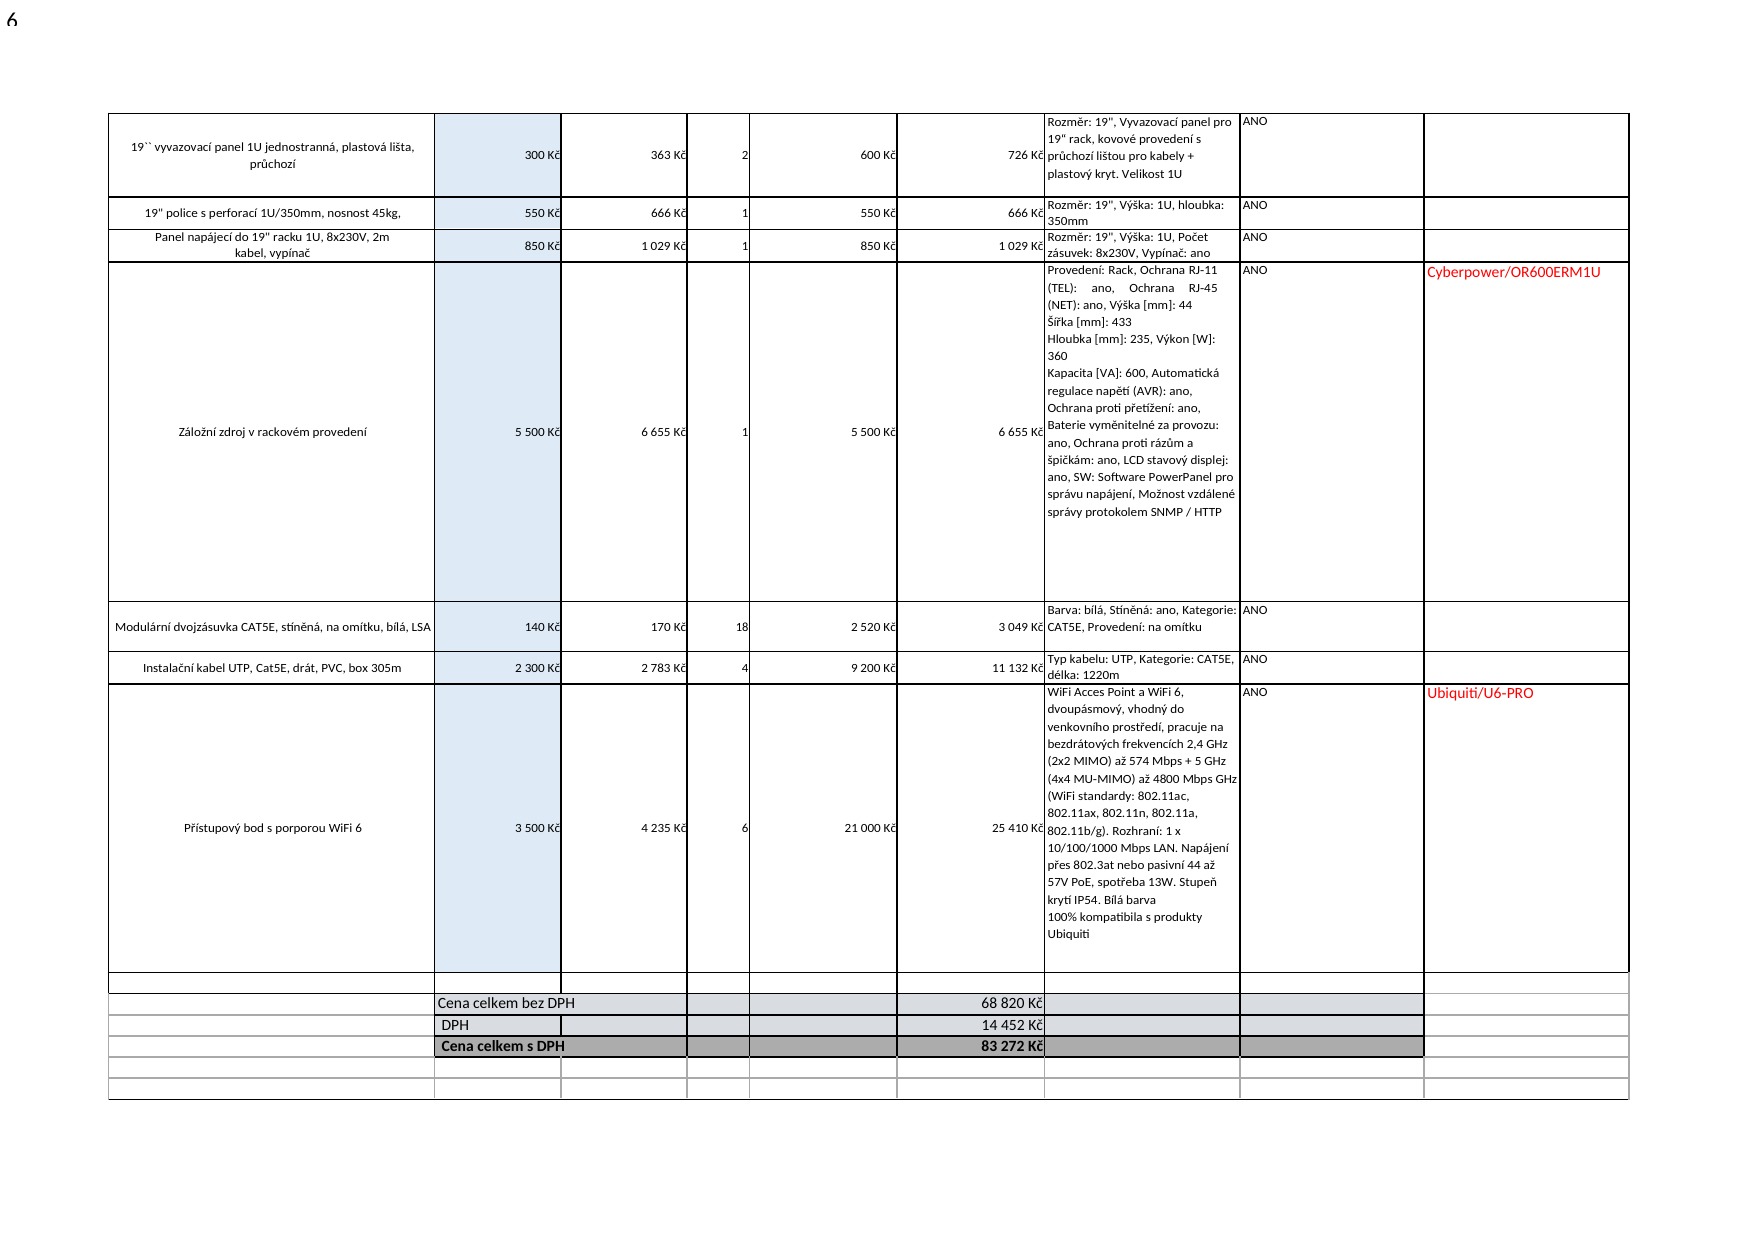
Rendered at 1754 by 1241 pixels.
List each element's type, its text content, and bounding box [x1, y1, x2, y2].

table_cell [562, 1016, 686, 1035]
table_cell [1425, 198, 1628, 228]
table_cell [688, 1016, 749, 1035]
table_cell 18 [688, 602, 749, 651]
table_cell 666 Kč [898, 198, 1044, 228]
table_cell Záložní zdroj v rackovém provedení [109, 263, 434, 601]
table_cell [1425, 1079, 1628, 1098]
table_cell [898, 1058, 1044, 1077]
table_cell [1241, 973, 1423, 993]
table_cell [109, 1058, 434, 1077]
table_cell [1045, 973, 1239, 993]
table_cell [1241, 1079, 1423, 1098]
table_cell [1241, 1037, 1423, 1056]
table_cell Rozměr: 19", Výška: 1U, Počet zásuvek: 8x230V, Vypínač: ano [1045, 230, 1239, 261]
table_header 600 Kč [750, 114, 896, 196]
table_cell 3 500 Kč [435, 685, 560, 972]
table_header [1425, 114, 1628, 196]
table_cell ANO [1241, 602, 1423, 651]
table_cell Rozměr: 19", Výška: 1U, hloubka: 350mm [1045, 198, 1239, 228]
table_cell 21 000 Kč [750, 685, 896, 972]
table_cell 1 [688, 198, 749, 228]
table_cell WiFi Acces Point a WiFi 6, dvoupásmový, vhodný do venkovního prostředí, pracuje na bezdrátových frekvencích 2,4 GHz (2x2 MIMO) až 574 Mbps + 5 GHz (4x4 MU‐MIMO) až 4800 Mbps GHz (WiFi standardy: 802.11ac, 802.11ax, 802.11n, 802.11a, 802.11b/g). Rozhraní: 1 x 10/100/1000 Mbps LAN. Napájení přes 802.3at nebo pasivní 44 až 57V PoE, spotřeba 13W. Stupeň krytí IP54. Bílá barva 100% kompatibila s produkty Ubiquiti [1045, 685, 1239, 972]
table_cell [688, 994, 749, 1014]
table_header 300 Kč [435, 114, 560, 196]
table_cell [688, 1058, 749, 1077]
table_cell 68 820 Kč [898, 994, 1044, 1014]
table_cell Cena celkem bez DPH [435, 994, 686, 1014]
table_cell ANO [1241, 652, 1423, 683]
table_cell 850 Kč [750, 230, 896, 261]
table_cell Cyberpower/OR600ERM1U [1425, 263, 1628, 601]
table_cell [1425, 1016, 1628, 1035]
table_cell 1 [688, 263, 749, 601]
table_cell 850 Kč [435, 230, 560, 261]
table_cell [1045, 1058, 1239, 1077]
table_cell 5 500 Kč [435, 263, 560, 601]
table_cell [750, 994, 896, 1014]
table_cell 5 500 Kč [750, 263, 896, 601]
table_cell [898, 1079, 1044, 1098]
table_cell [109, 1037, 434, 1056]
table_cell [435, 1058, 560, 1077]
table_header Rozměr: 19", Vyvazovací panel pro 19“ rack, kovové provedení s průchozí lištou pro kabely + plastový kryt. Velikost 1U [1045, 114, 1239, 196]
table_cell [750, 1079, 896, 1098]
table_header 726 Kč [898, 114, 1044, 196]
table_cell [1241, 1058, 1423, 1077]
table_cell 4 235 Kč [562, 685, 686, 972]
table_cell [898, 973, 1044, 993]
table_cell DPH [435, 1016, 560, 1035]
table_cell [1425, 230, 1628, 261]
table_cell Provedení: Rack, Ochrana RJ‐11 (TEL): ano, Ochrana RJ‐45 (NET): ano, Výška [mm]: 44 Šířka [mm]: 433 Hloubka [mm]: 235, Výkon [W]: 360 Kapacita [VA]: 600, Automatická regulace napětí (AVR): ano, Ochrana proti přetížení: ano, Baterie vyměnitelné za provozu: ano, Ochrana proti rázům a špičkám: ano, LCD stavový displej: ano, SW: Software PowerPanel pro správu napájení, Možnost vzdálené správy protokolem SNMP / HTTP [1045, 263, 1239, 601]
table_cell 2 783 Kč [562, 652, 686, 683]
table_cell 4 [688, 652, 749, 683]
table_cell 1 029 Kč [562, 230, 686, 261]
table_cell 6 [688, 685, 749, 972]
table_cell [562, 1079, 686, 1098]
table_header 19`` vyvazovací panel 1U jednostranná, plastová lišta, průchozí [109, 114, 434, 196]
table_cell [1425, 994, 1628, 1014]
table_cell [1045, 1016, 1239, 1035]
table_cell 1 029 Kč [898, 230, 1044, 261]
table_header ANO [1241, 114, 1423, 196]
table_cell Instalační kabel UTP, Cat5E, drát, PVC, box 305m [109, 652, 434, 683]
table_cell 2 520 Kč [750, 602, 896, 651]
table_cell 3 049 Kč [898, 602, 1044, 651]
table_cell Typ kabelu: UTP, Kategorie: CAT5E, délka: 1220m [1045, 652, 1239, 683]
table_cell Panel napájecí do 19" racku 1U, 8x230V, 2m kabel, vypínač [109, 230, 434, 261]
table_cell [1425, 1037, 1628, 1056]
table_cell ANO [1241, 230, 1423, 261]
table_header 363 Kč [562, 114, 686, 196]
table_cell 6 655 Kč [898, 263, 1044, 601]
table_cell Přístupový bod s porporou WiFi 6 [109, 685, 434, 972]
table_cell [109, 1079, 434, 1098]
table_cell ANO [1241, 198, 1423, 228]
table_cell 2 300 Kč [435, 652, 560, 683]
table_cell [688, 1079, 749, 1098]
table_header 2 [688, 114, 749, 196]
table_cell ANO [1241, 263, 1423, 601]
table_cell 25 410 Kč [898, 685, 1044, 972]
table_cell [435, 973, 560, 993]
table_cell [1045, 994, 1239, 1014]
table_cell [688, 1037, 749, 1056]
table_cell 14 452 Kč [898, 1016, 1044, 1035]
table_cell Ubiquiti/U6‐PRO [1425, 685, 1628, 972]
table_cell [1425, 652, 1628, 683]
table_cell 140 Kč [435, 602, 560, 651]
table_cell [562, 1058, 686, 1077]
table_cell 666 Kč [562, 198, 686, 228]
table_cell 550 Kč [435, 198, 560, 228]
table_cell 1 [688, 230, 749, 261]
table_cell [750, 1058, 896, 1077]
table_cell Cena celkem s DPH [435, 1037, 686, 1056]
table_cell Modulární dvojzásuvka CAT5E, stíněná, na omítku, bílá, LSA [109, 602, 434, 651]
table_cell 9 200 Kč [750, 652, 896, 683]
table_cell ANO [1241, 685, 1423, 972]
table_cell 83 272 Kč [898, 1037, 1044, 1056]
table_cell 170 Kč [562, 602, 686, 651]
table_cell 11 132 Kč [898, 652, 1044, 683]
table_cell [435, 1079, 560, 1098]
table_cell [1425, 602, 1628, 651]
table_cell 19" police s perforací 1U/350mm, nosnost 45kg, [109, 198, 434, 228]
table_cell [750, 1016, 896, 1035]
table_cell 6 655 Kč [562, 263, 686, 601]
table_cell [1045, 1079, 1239, 1098]
table_cell 550 Kč [750, 198, 896, 228]
table_cell [109, 1016, 434, 1035]
table_cell [750, 973, 896, 993]
table_cell [1241, 1016, 1423, 1035]
table_cell [1045, 1037, 1239, 1056]
table_cell [688, 973, 749, 993]
table_cell [1241, 994, 1423, 1014]
table_cell Barva: bílá, Stíněná: ano, Kategorie: CAT5E, Provedení: na omítku [1045, 602, 1239, 651]
table_cell [109, 973, 434, 993]
table_cell [750, 1037, 896, 1056]
table_cell [1425, 1058, 1628, 1077]
table_cell [562, 973, 686, 993]
table_cell [109, 994, 434, 1014]
table_cell [1425, 973, 1628, 993]
